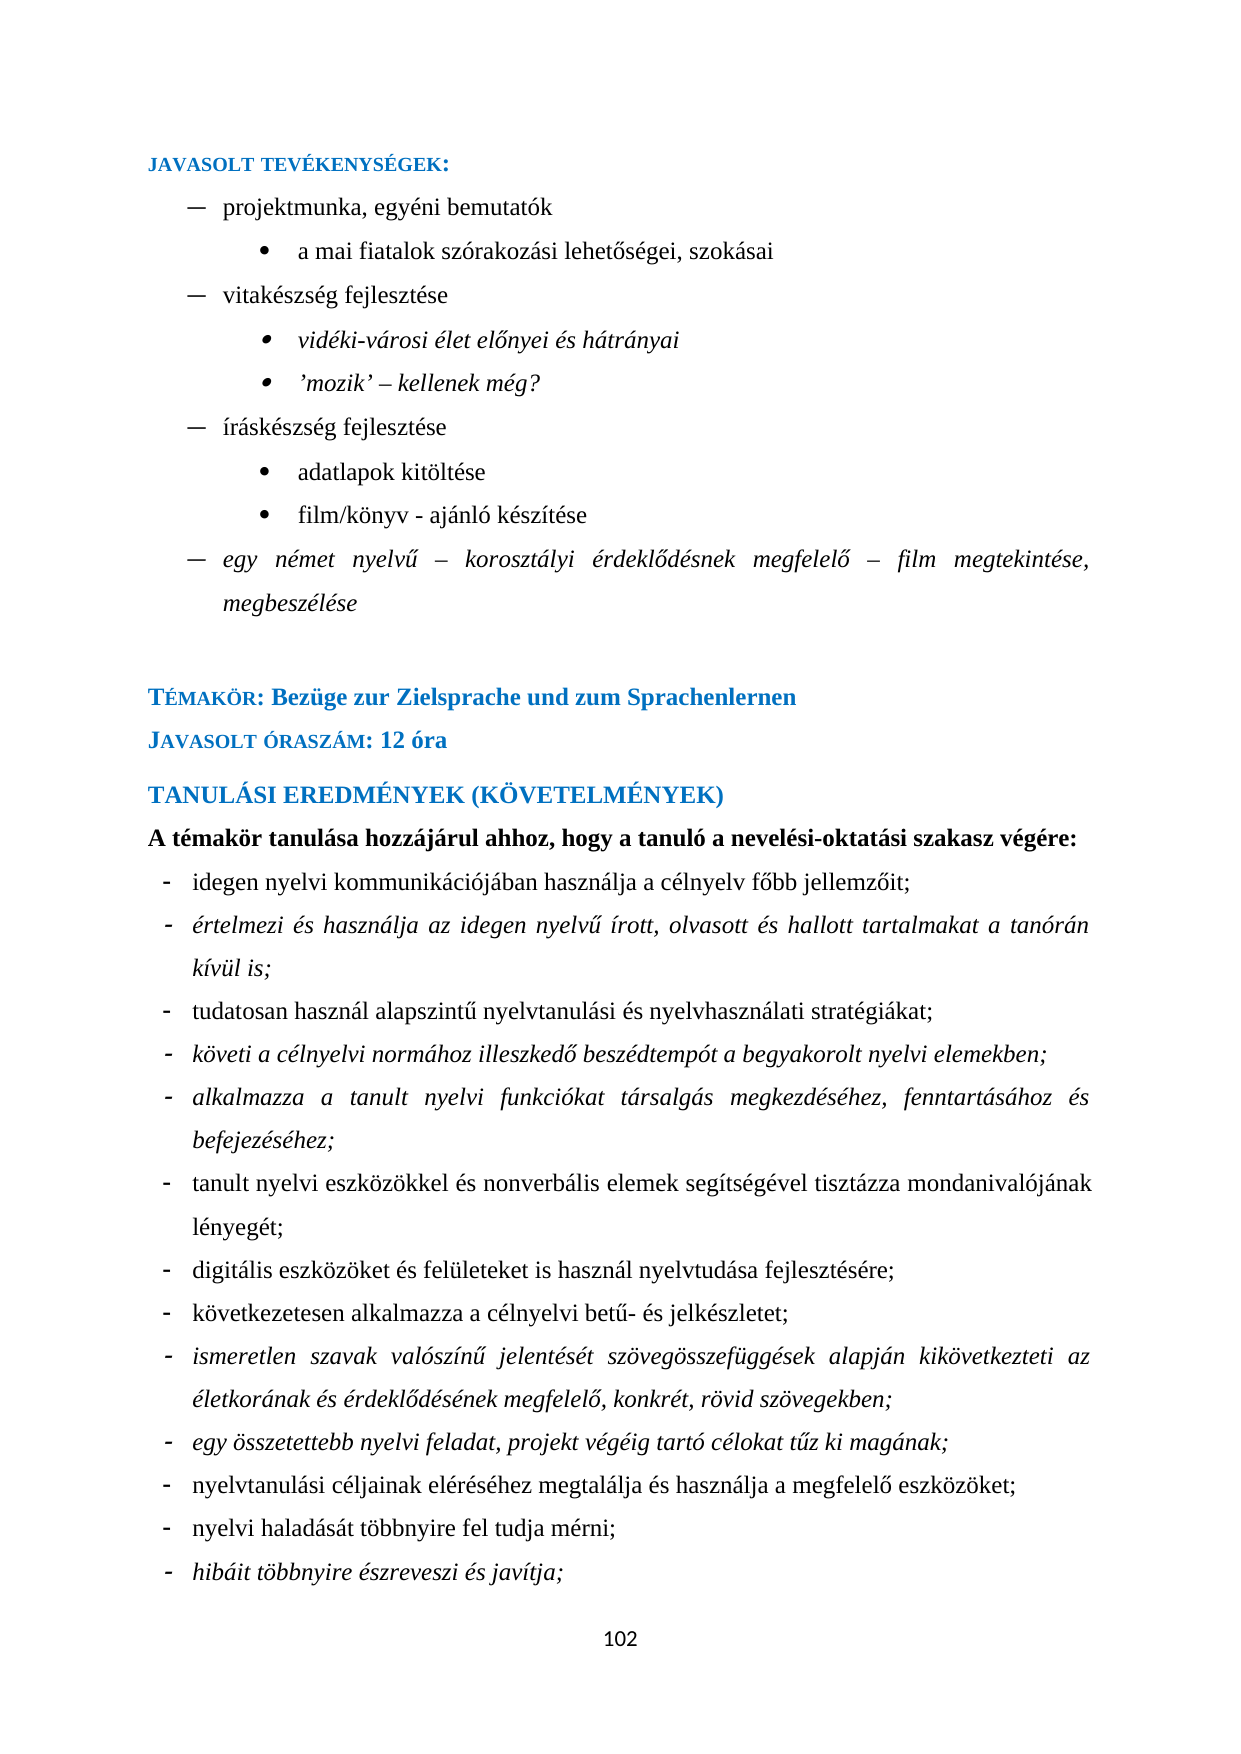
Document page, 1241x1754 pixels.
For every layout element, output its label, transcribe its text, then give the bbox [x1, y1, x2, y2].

list tanult nyelvi eszközökkel és nonverbális elemek segítségével tisztázza mondanivalójának lényegét; [162, 1168, 1093, 1240]
list hibáit többnyire észreveszi és javítja; [162, 1557, 1093, 1585]
list ismeretlen szavak valószínű jelentését szövegösszefüggések alapján kikövetkezteti az életkorának és érdeklődésének megfelelő, konkrét, rövid szövegekben; [162, 1341, 1093, 1413]
list a mai fiatalok szórakozási lehetőségei, szokásai [260, 236, 1093, 265]
list vidéki-városi élet előnyei és hátrányai [260, 325, 1093, 354]
text Témakör: Bezüge zur Zielsprache und zum Sprachenlernen [148, 682, 1093, 710]
list idegen nyelvi kommunikációjában használja a célnyelv főbb jellemzőit; [162, 867, 1093, 895]
list értelmezi és használja az idegen nyelvű írott, olvasott és hallott tartalmakat a tanórán kívül is; [162, 910, 1093, 982]
list alkalmazza a tanult nyelvi funkciókat társalgás megkezdéséhez, fenntartásához és befejezéséhez; [162, 1082, 1093, 1154]
list vitakészség fejlesztése [185, 279, 1093, 310]
text javasolt tevékenységek: [148, 148, 1093, 176]
list projektmunka, egyéni bemutatók [185, 191, 1093, 221]
list íráskészség fejlesztése [185, 412, 1093, 442]
text A témakör tanulása hozzájárul ahhoz, hogy a tanuló a nevelési-oktatási szakasz végére: [148, 823, 1093, 852]
text Javasolt óraszám: 12 óra [148, 725, 1093, 753]
list egy összetettebb nyelvi feladat, projekt végéig tartó célokat tűz ki magának; [162, 1427, 1093, 1456]
text TANULÁSI EREDMÉNYEK (KÖVETELMÉNYEK) [148, 780, 1093, 809]
list követi a célnyelvi normához illeszkedő beszédtempót a begyakorolt nyelvi elemekben; [162, 1039, 1093, 1068]
list következetesen alkalmazza a célnyelvi betű- és jelkészletet; [162, 1298, 1093, 1327]
list tudatosan használ alapszintű nyelvtanulási és nyelvhasználati stratégiákat; [162, 996, 1093, 1025]
list egy német nyelvű – korosztályi érdeklődésnek megfelelő – film megtekintése, megbeszélése [185, 543, 1093, 617]
list ’mozik’ – kellenek még? [260, 368, 1093, 397]
list nyelvi haladását többnyire fel tudja mérni; [162, 1513, 1093, 1542]
list film/könyv - ajánló készítése [260, 500, 1093, 529]
list nyelvtanulási céljainak eléréséhez megtalálja és használja a megfelelő eszközöket; [162, 1470, 1093, 1499]
list adatlapok kitöltése [260, 457, 1093, 486]
list digitális eszközöket és felületeket is használ nyelvtudása fejlesztésére; [162, 1255, 1093, 1283]
